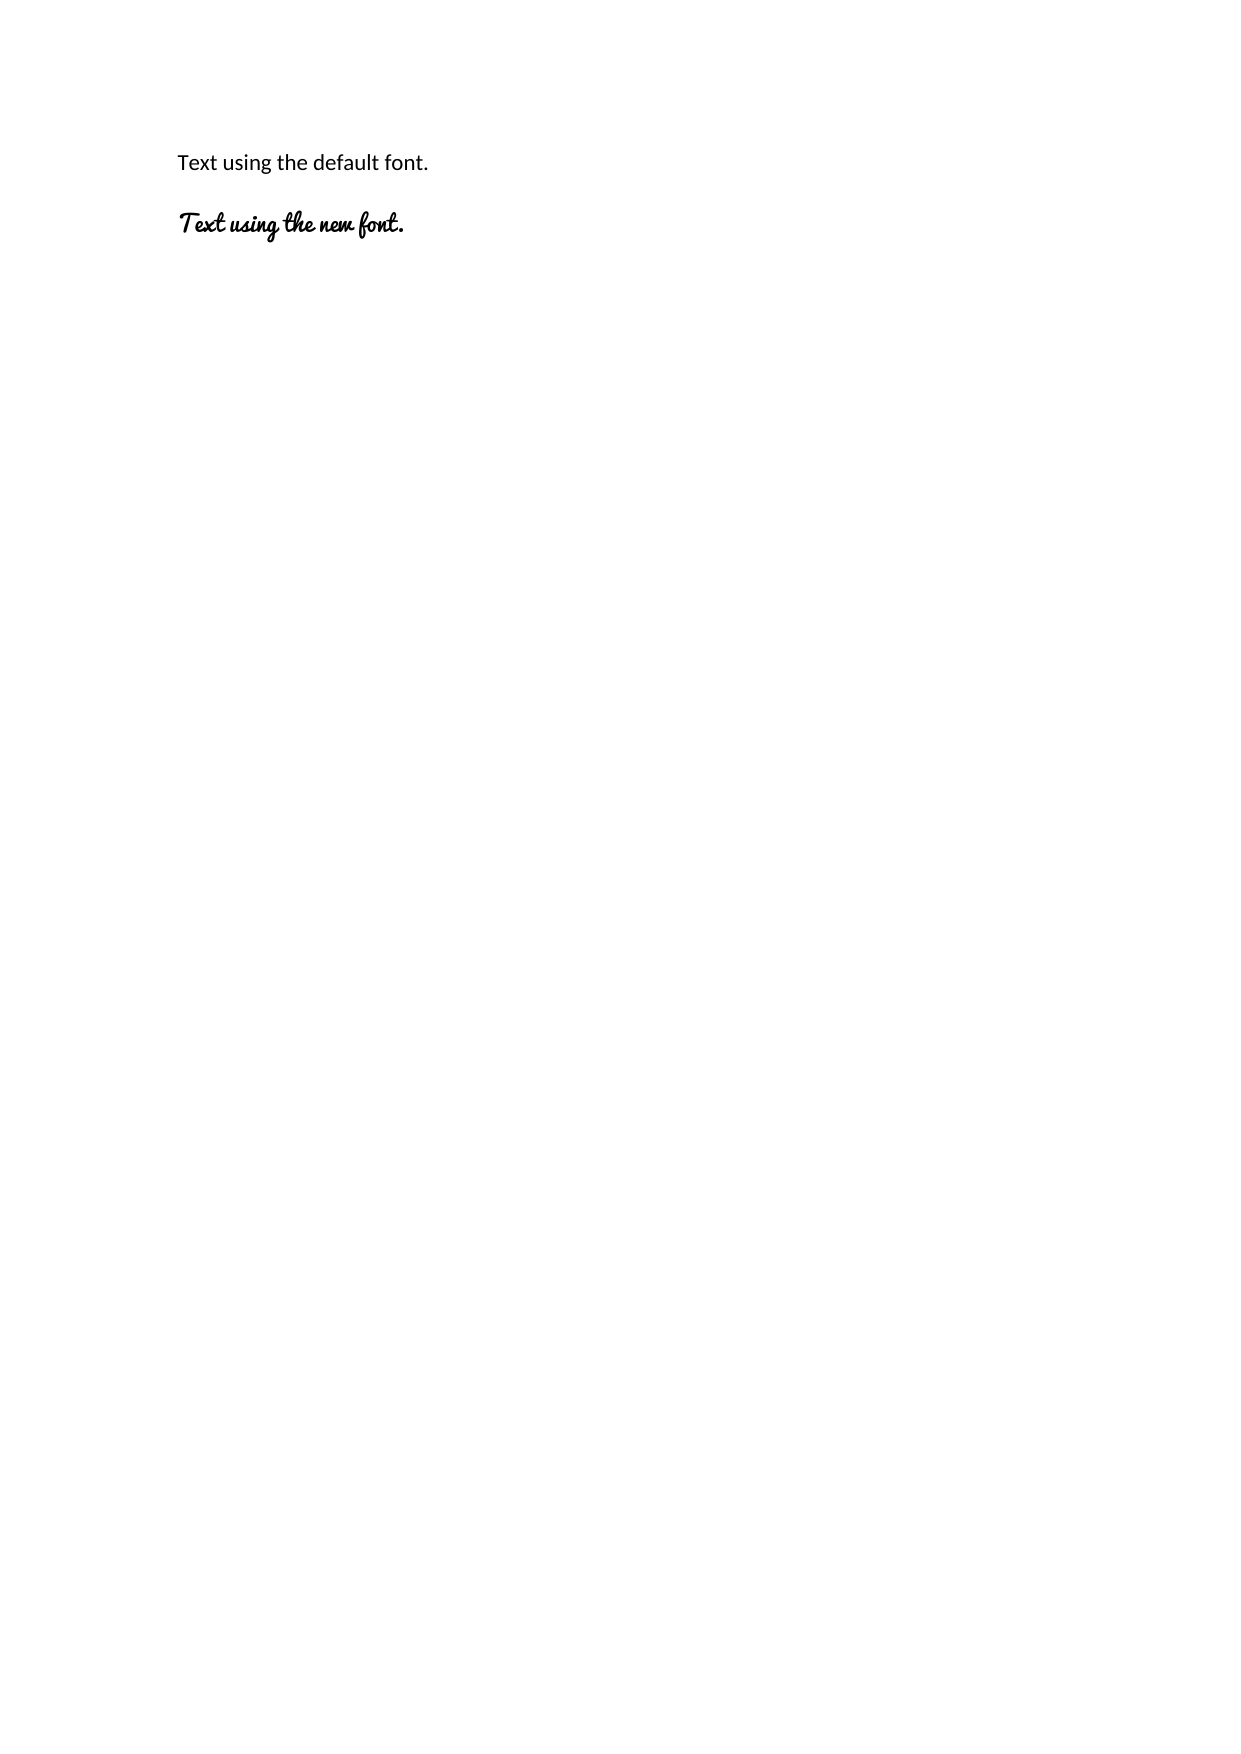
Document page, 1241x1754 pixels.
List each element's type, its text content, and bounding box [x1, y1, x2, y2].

text Text using the default font. [177, 148, 1063, 176]
text Text using the new font. [177, 201, 1063, 243]
